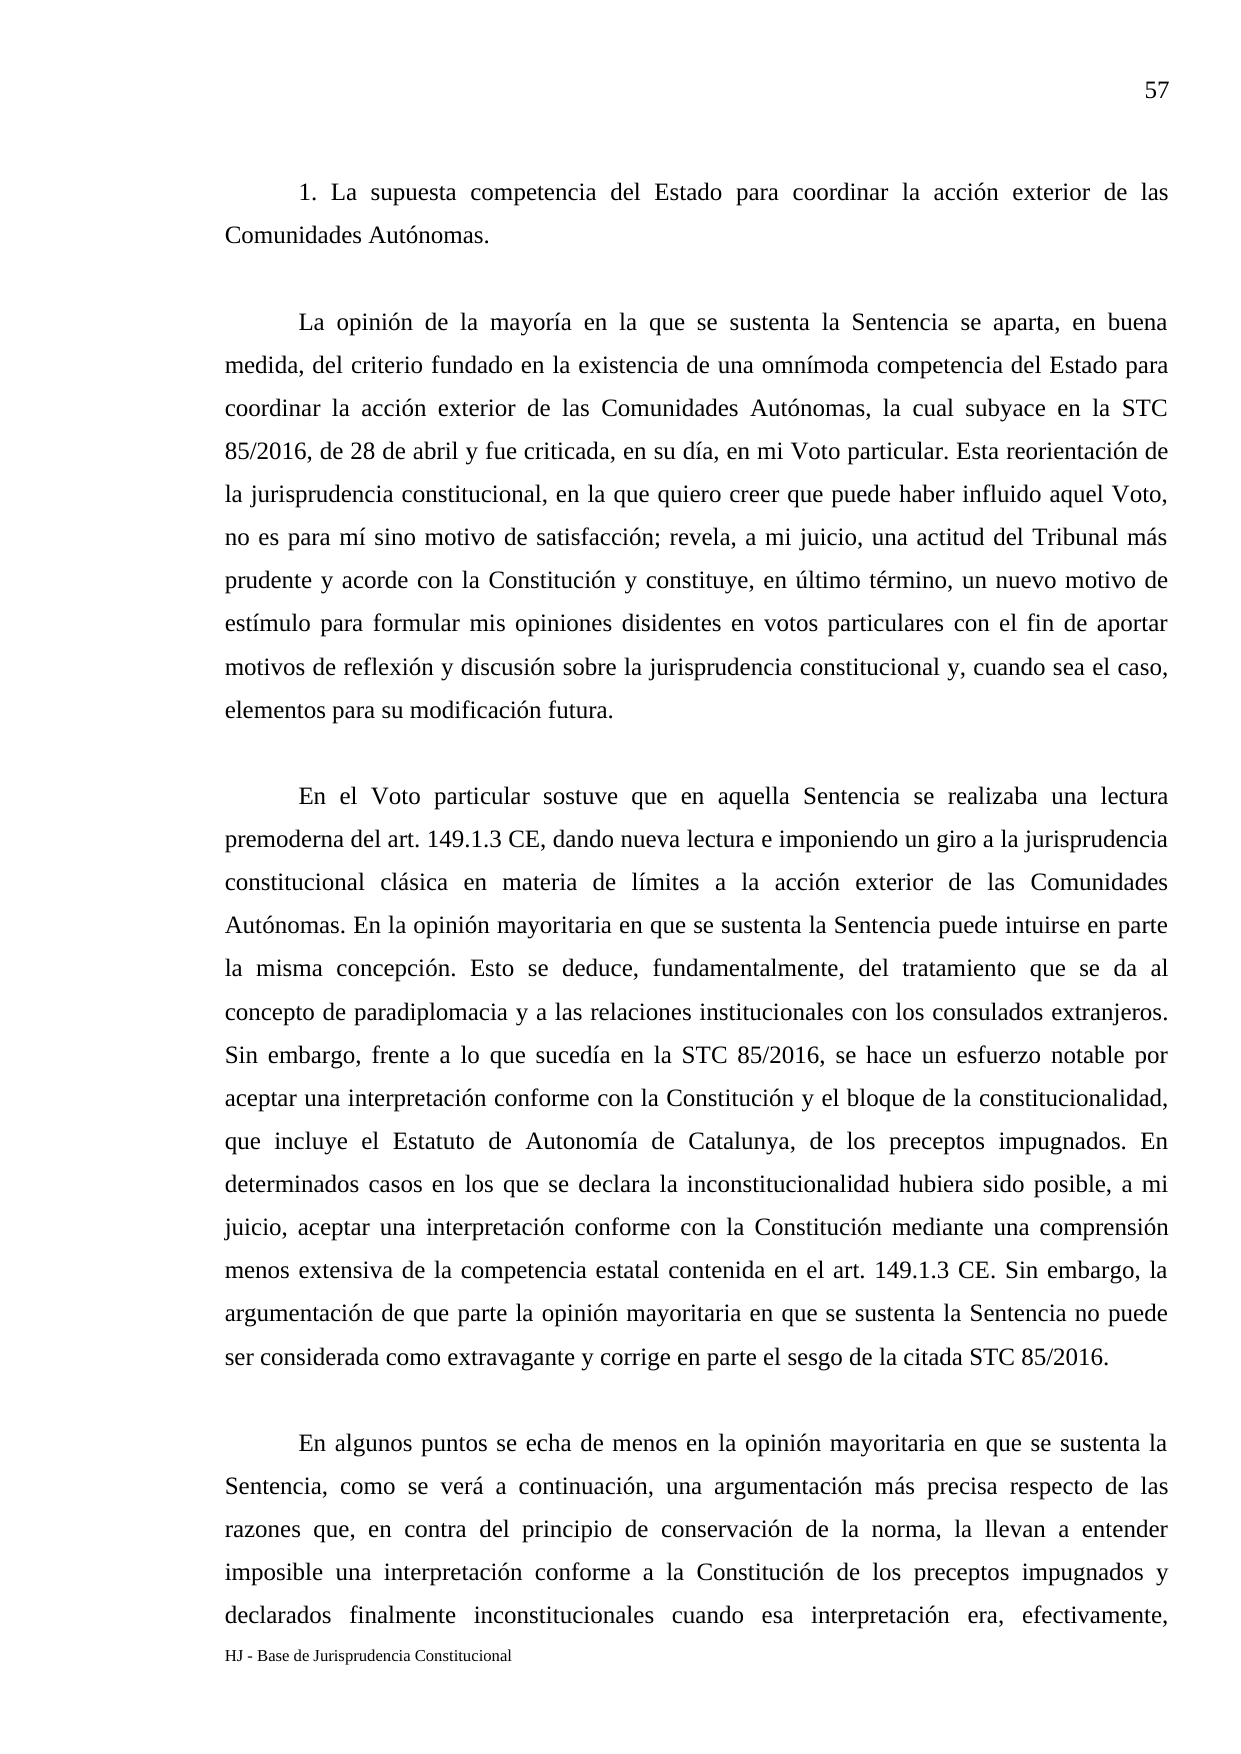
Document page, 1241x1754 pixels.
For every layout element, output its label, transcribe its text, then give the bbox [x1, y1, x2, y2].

text En el Voto particular sostuve que en aquella Sentencia se realizaba una lectura premoderna del art. 149.1.3 CE, dando nueva lectura e imponiendo un giro a la jurisprudencia constitucional clásica en materia de límites a la acción exterior de las Comunidades Autónomas. En la opinión mayoritaria en que se sustenta la Sentencia puede intuirse en parte la misma concepción. Esto se deduce, fundamentalmente, del tratamiento que se da al concepto de paradiplomacia y a las relaciones institucionales con los consulados extranjeros. Sin embargo, frente a lo que sucedía en la STC 85/2016, se hace un esfuerzo notable por aceptar una interpretación conforme con la Constitución y el bloque de la constitucionalidad, que incluye el Estatuto de Autonomía de Catalunya, de los preceptos impugnados. En determinados casos en los que se declara la inconstitucionalidad hubiera sido posible, a mi juicio, aceptar una interpretación conforme con la Constitución mediante una comprensión menos extensiva de la competencia estatal contenida en el art. 149.1.3 CE. Sin embargo, la argumentación de que parte la opinión mayoritaria en que se sustenta la Sentencia no puede ser considerada como extravagante y corrige en parte el sesgo de la citada STC 85/2016. [224, 781, 1169, 1370]
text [224, 1428, 1169, 1629]
text La opinión de la mayoría en la que se sustenta la Sentencia se aparta, en buena medida, del criterio fundado en la existencia de una omnímoda competencia del Estado para coordinar la acción exterior de las Comunidades Autónomas, la cual subyace en la STC 85/2016, de 28 de abril y fue criticada, en su día, en mi Voto particular. Esta reorientación de la jurisprudencia constitucional, en la que quiero creer que puede haber influido aquel Voto, no es para mí sino motivo de satisfacción; revela, a mi juicio, una actitud del Tribunal más prudente y acorde con la Constitución y constituye, en último término, un nuevo motivo de estímulo para formular mis opiniones disidentes en votos particulares con el fin de aportar motivos de reflexión y discusión sobre la jurisprudencia constitucional y, cuando sea el caso, elementos para su modificación futura. [224, 307, 1169, 723]
text 1. La supuesta competencia del Estado para coordinar la acción exterior de las Comunidades Autónomas. [224, 177, 1169, 249]
